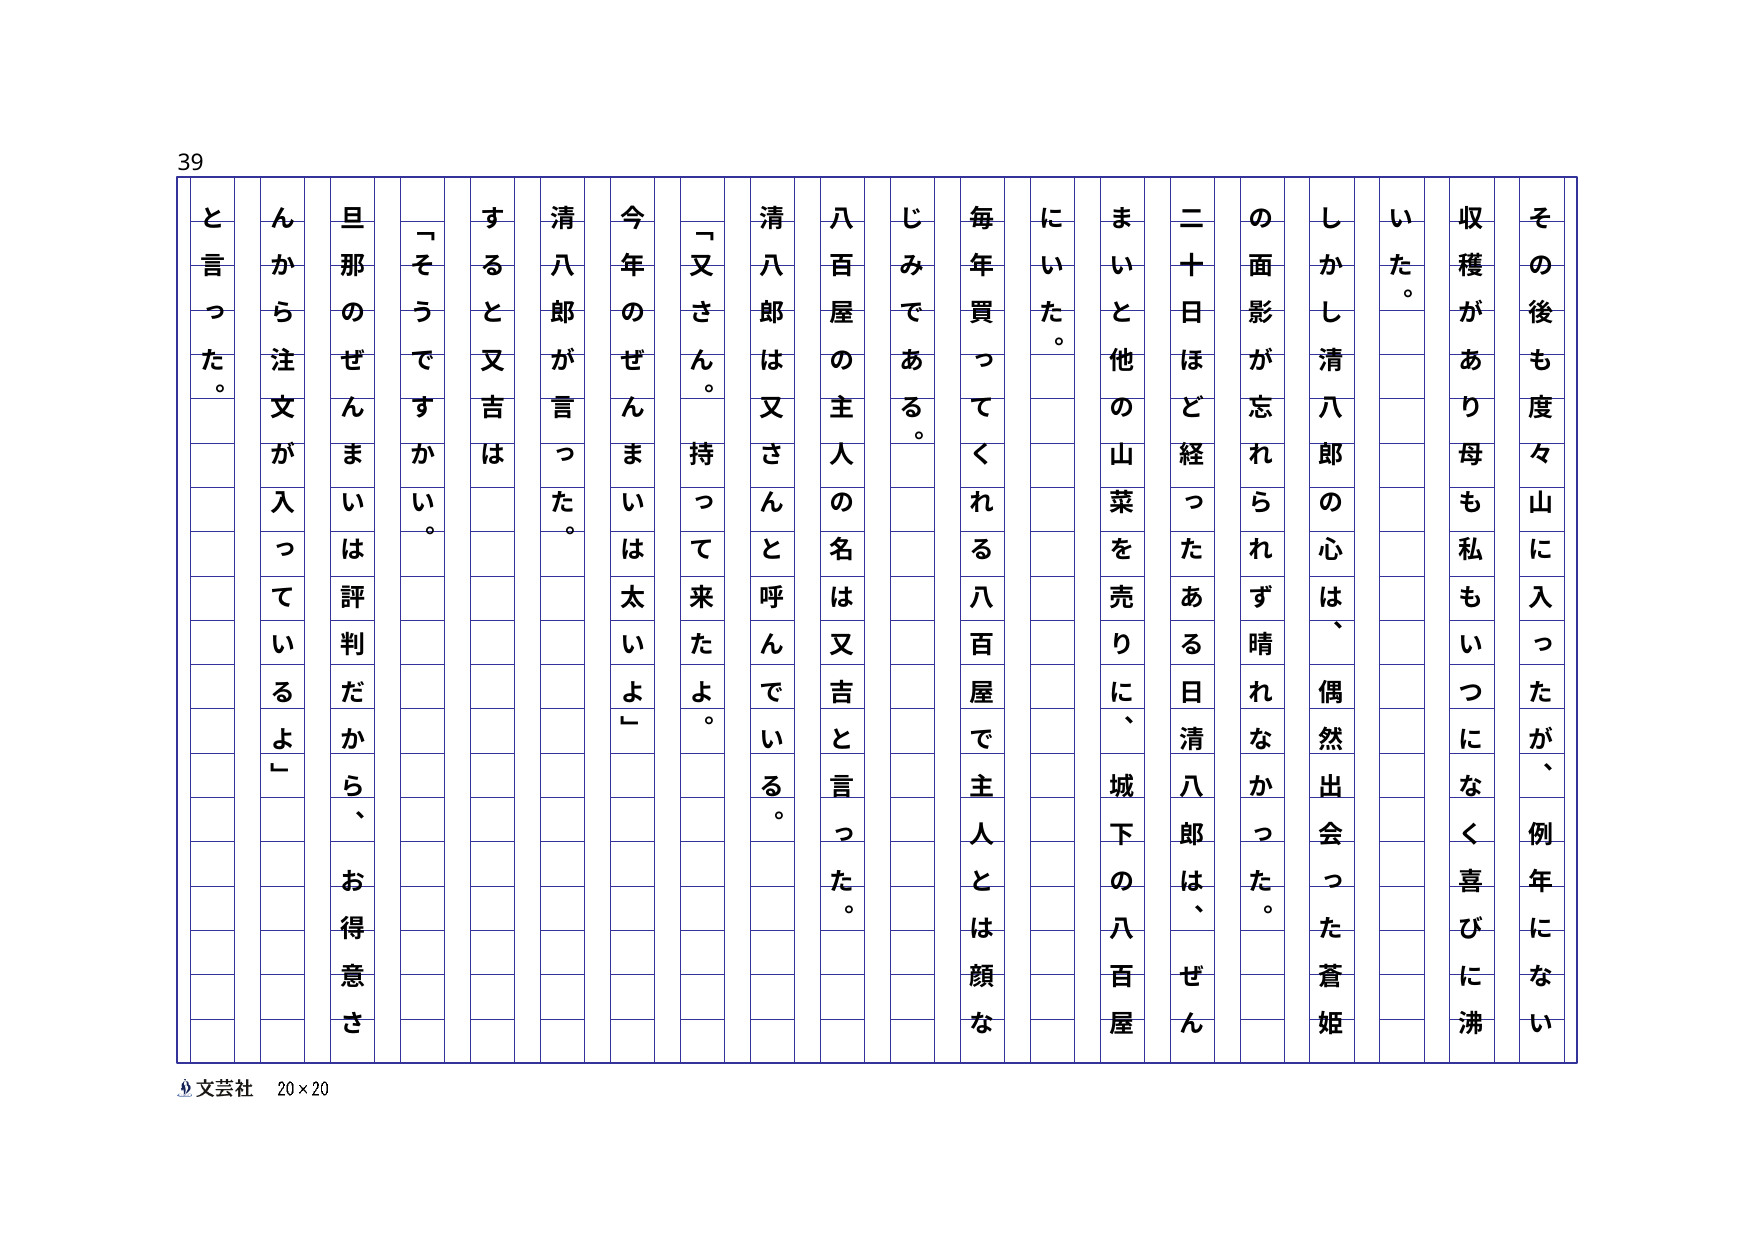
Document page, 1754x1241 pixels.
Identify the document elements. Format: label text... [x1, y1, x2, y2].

subtitle 清八郎は又さんと呼んでいる。 [737, 193, 807, 1047]
subtitle と言った。 [178, 193, 248, 1047]
subtitle すると又吉は [458, 193, 527, 1047]
subtitle その後も度々山に入ったが、例年にない収穫があり母も私もいつになく喜びに沸いた。 [1366, 193, 1576, 1047]
subtitle 毎年買ってくれる八百屋で主人とは顔なじみである。 [877, 193, 1017, 1047]
subtitle 「又さん。持って来たよ。 [667, 193, 737, 1047]
subtitle 二十日ほど経ったある日清八郎は、ぜんまいと他の山菜を売りに、城下の八百屋にいた。 [1017, 193, 1226, 1047]
subtitle 旦那のぜんまいは評判だから、お得意さんから注文が入っているよ」 [248, 193, 388, 1047]
picture [177, 1078, 332, 1097]
subtitle しかし清八郎の心は、偶然出会った蒼姫の面影が忘れられず晴れなかった。 [1226, 193, 1366, 1047]
subtitle 八百屋の主人の名は又吉と言った。 [807, 193, 877, 1047]
subtitle 清八郎が言った。 [527, 193, 597, 1047]
subtitle 今年のぜんまいは太いよ」 [597, 193, 667, 1047]
subtitle 「そうですかい。 [388, 193, 458, 1047]
